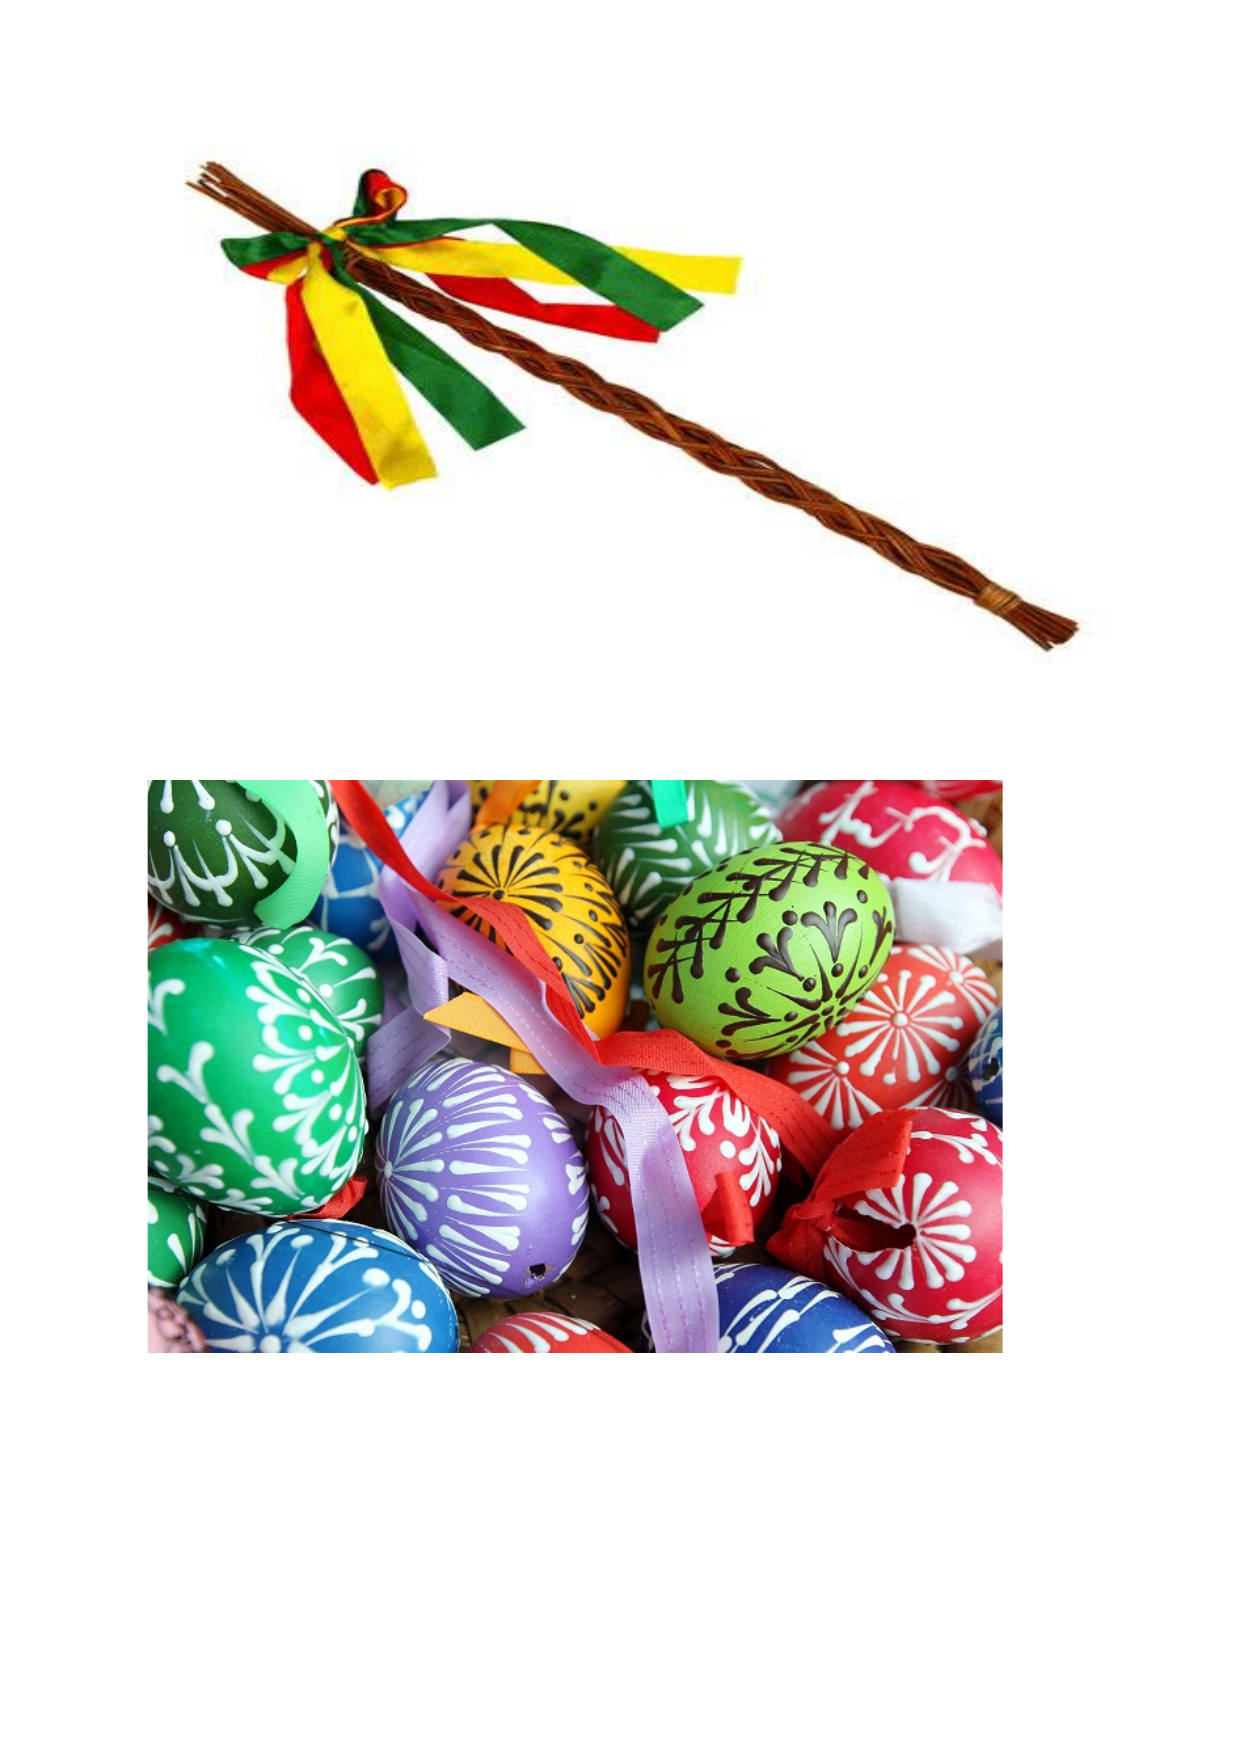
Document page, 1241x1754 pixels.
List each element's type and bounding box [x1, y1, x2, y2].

picture [147, 147, 1135, 669]
picture [147, 780, 1003, 1353]
